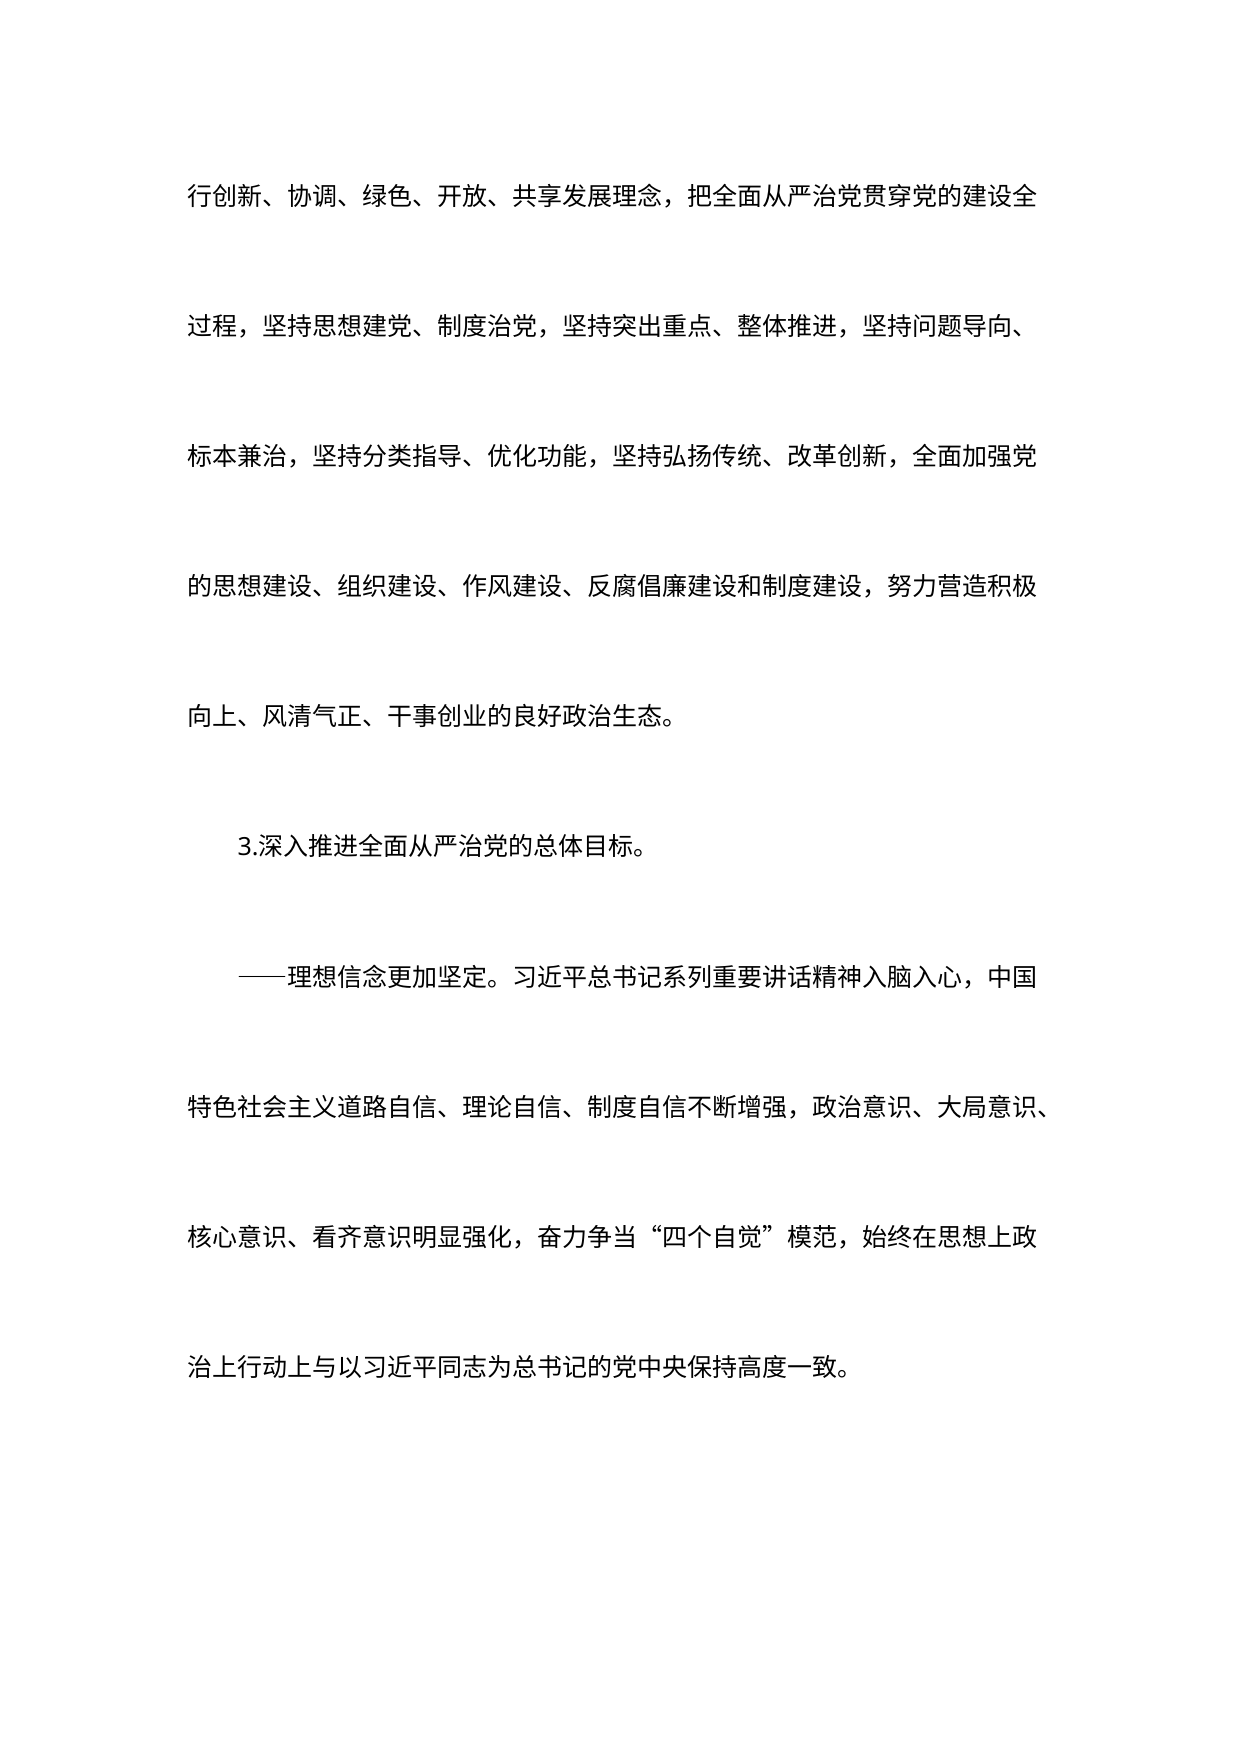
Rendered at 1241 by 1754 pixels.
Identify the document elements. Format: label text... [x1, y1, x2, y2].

text ——理想信念更加坚定。习近平总书记系列重要讲话精神入脑入心，中国特色社会主义道路自信、理论自信、制度自信不断增强，政治意识、大局意识、核心意识、看齐意识明显强化，奋力争当“四个自觉”模范，始终在思想上政治上行动上与以习近平同志为总书记的党中央保持高度一致。 [187, 943, 1053, 1398]
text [187, 162, 1053, 747]
text 3.深入推进全面从严治党的总体目标。 [187, 812, 1053, 877]
